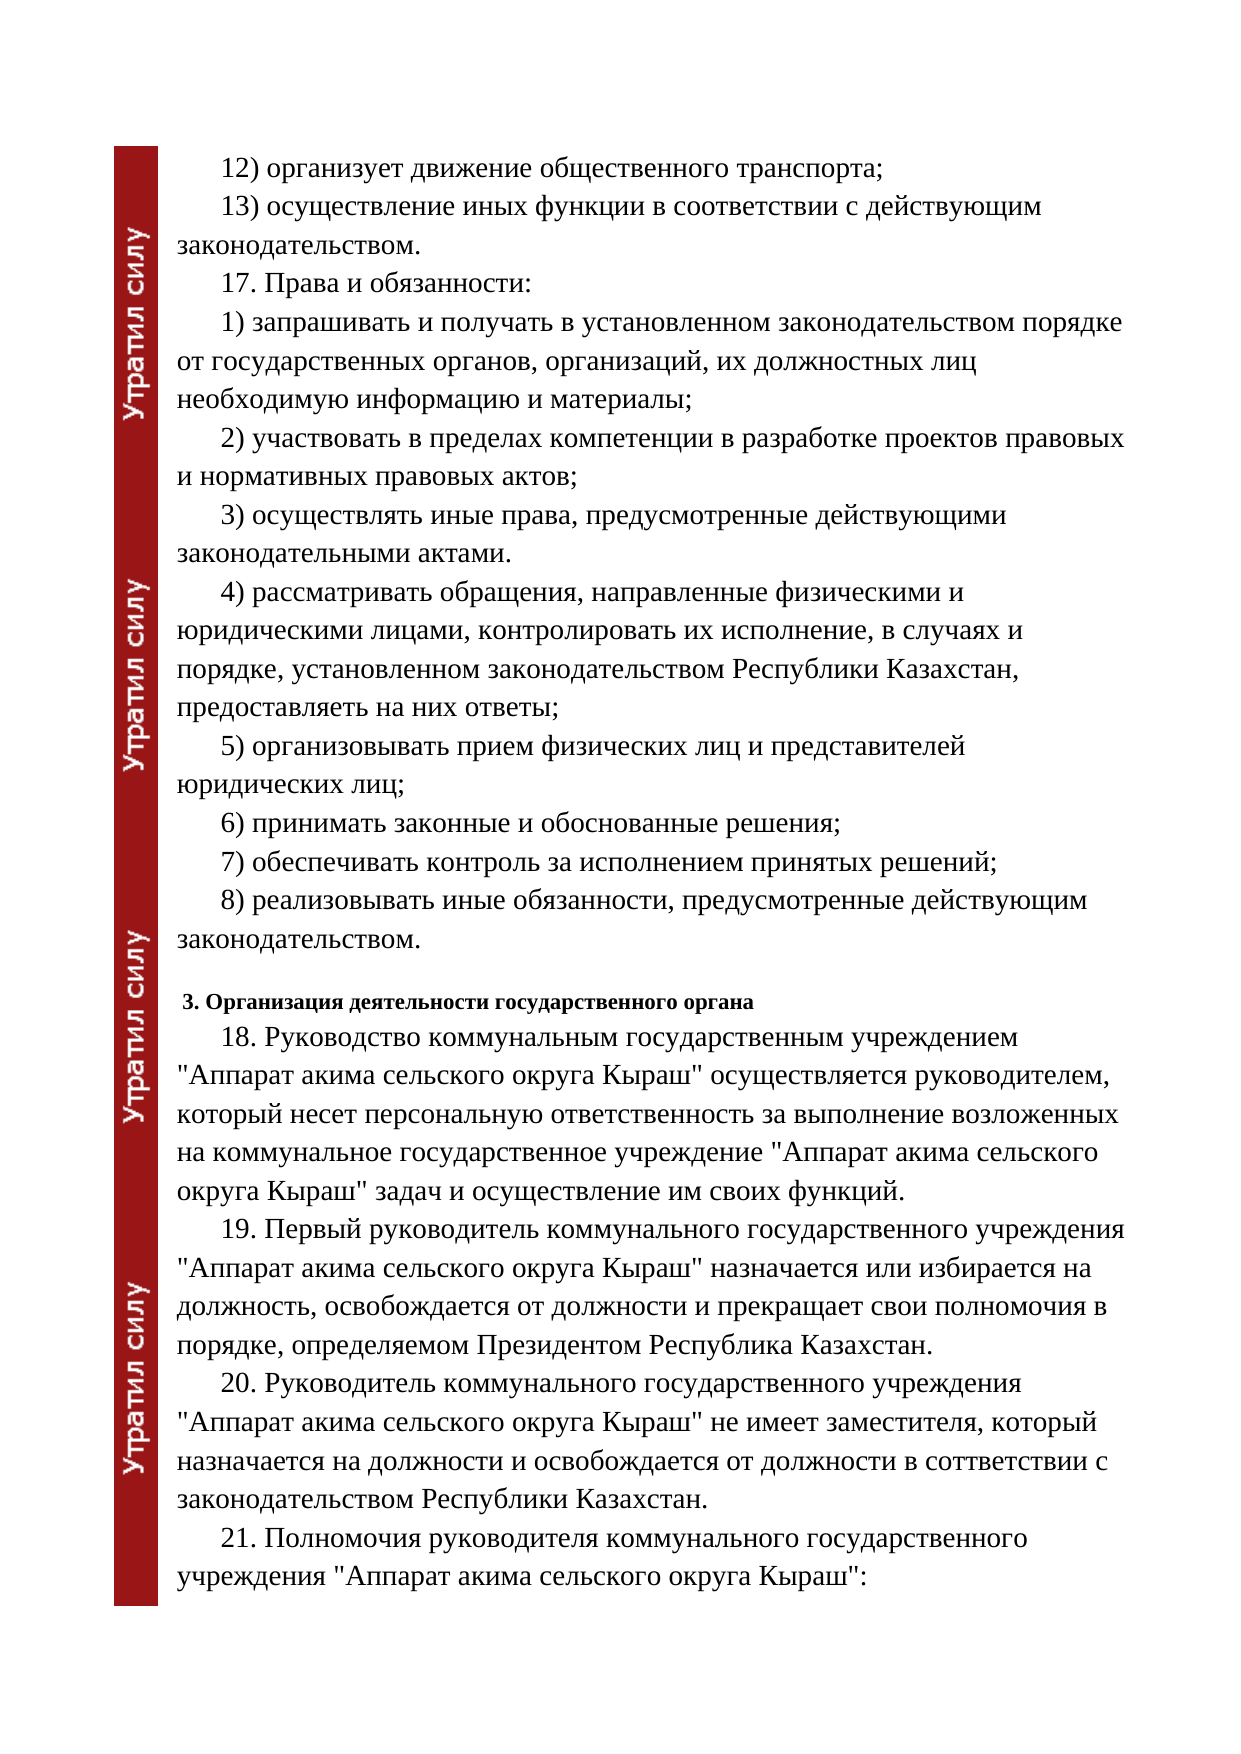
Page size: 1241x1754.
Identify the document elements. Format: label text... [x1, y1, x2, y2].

picture [114, 984, 158, 988]
text 3. Организация деятельности государственного органа [112, 988, 1128, 1015]
picture [114, 1592, 158, 1606]
picture [114, 146, 158, 150]
picture [114, 1015, 158, 1019]
